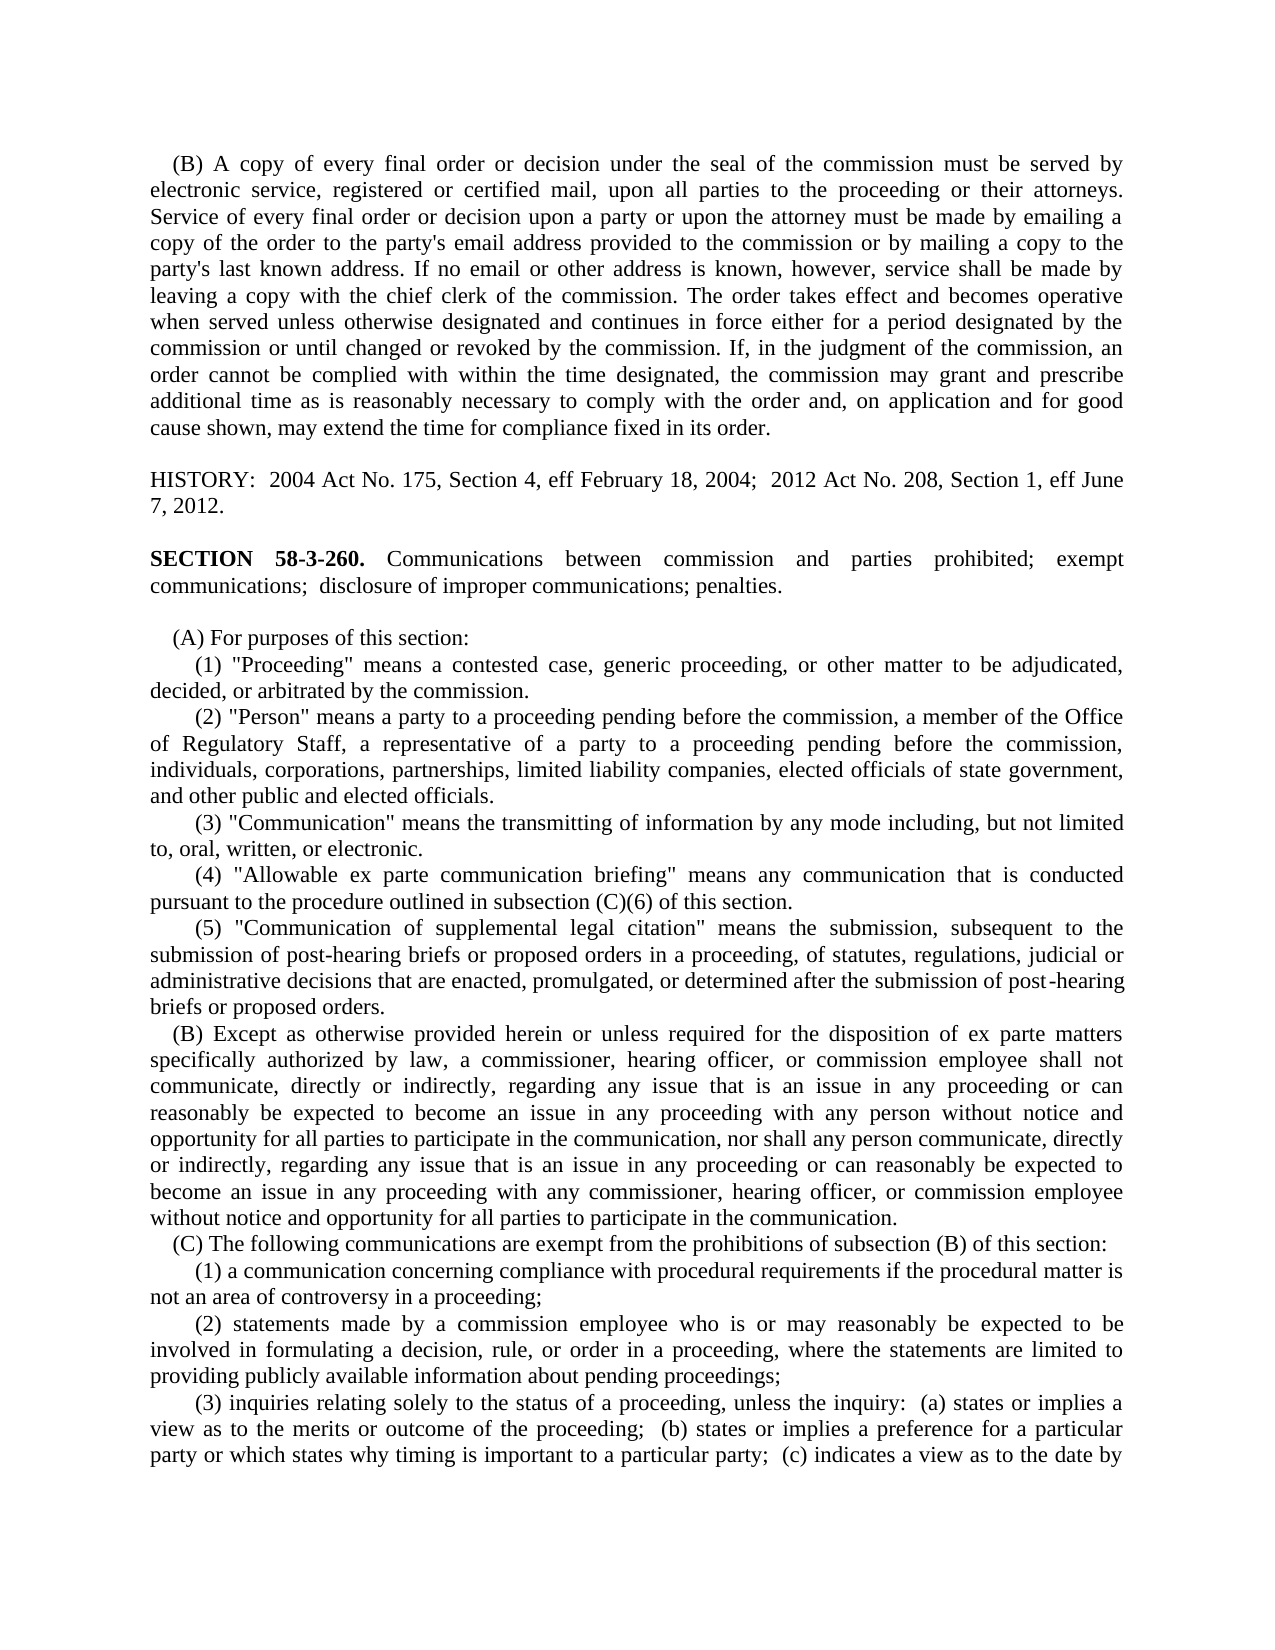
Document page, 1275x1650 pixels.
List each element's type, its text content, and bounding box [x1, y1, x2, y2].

text (1) "Proceeding" means a contested case, generic proceeding, or other matter to be adjudicated, decided, or arbitrated by the commission. [150, 651, 1125, 703]
text (1) a communication concerning compliance with procedural requirements if the procedural matter is not an area of controversy in a proceeding; [150, 1257, 1125, 1309]
text (B) Except as otherwise provided herein or unless required for the disposition of ex parte matters specifically authorized by law, a commissioner, hearing officer, or commission employee shall not communicate, directly or indirectly, regarding any issue that is an issue in any proceeding or can reasonably be expected to become an issue in any proceeding with any person without notice and opportunity for all parties to participate in the communication, nor shall any person communicate, directly or indirectly, regarding any issue that is an issue in any proceeding or can reasonably be expected to become an issue in any proceeding with any commissioner, hearing officer, or commission employee without notice and opportunity for all parties to participate in the communication. [150, 1020, 1125, 1231]
text (2) statements made by a commission employee who is or may reasonably be expected to be involved in formulating a decision, rule, or order in a proceeding, where the statements are limited to providing publicly available information about pending proceedings; [150, 1309, 1125, 1389]
text (B) A copy of every final order or decision under the seal of the commission must be served by electronic service, registered or certified mail, upon all parties to the proceeding or their attorneys. Service of every final order or decision upon a party or upon the attorney must be made by emailing a copy of the order to the party's email address provided to the commission or by mailing a copy to the party's last known address. If no email or other address is known, however, service shall be made by leaving a copy with the chief clerk of the commission. The order takes effect and becomes operative when served unless otherwise designated and continues in force either for a period designated by the commission or until changed or revoked by the commission. If, in the judgment of the commission, an order cannot be complied with within the time designated, the commission may grant and prescribe additional time as is reasonably necessary to comply with the order and, on application and for good cause shown, may extend the time for compliance fixed in its order. [150, 150, 1125, 440]
text (C) The following communications are exempt from the prohibitions of subsection (B) of this section: [150, 1231, 1125, 1257]
text (2) "Person" means a party to a proceeding pending before the commission, a member of the Office of Regulatory Staff, a representative of a party to a proceeding pending before the commission, individuals, corporations, partnerships, limited liability companies, elected officials of state government, and other public and elected officials. [150, 703, 1125, 809]
text (4) "Allowable ex parte communication briefing" means any communication that is conducted pursuant to the procedure outlined in subsection (C)(6) of this section. [150, 862, 1125, 914]
text SECTION 58-3-260. Communications between commission and parties prohibited; exempt communications; disclosure of improper communications; penalties. [150, 545, 1125, 598]
text (5) "Communication of supplemental legal citation" means the submission, subsequent to the submission of post-hearing briefs or proposed orders in a proceeding, of statutes, regulations, judicial or administrative decisions that are enacted, promulgated, or determined after the submission of post-hearing briefs or proposed orders. [150, 914, 1125, 1020]
text (A) For purposes of this section: [150, 624, 1125, 651]
text (3) "Communication" means the transmitting of information by any mode including, but not limited to, oral, written, or electronic. [150, 809, 1125, 862]
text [150, 1389, 1125, 1468]
text HISTORY: 2004 Act No. 175, Section 4, eff February 18, 2004; 2012 Act No. 208, Section 1, eff June 7, 2012. [150, 466, 1125, 519]
